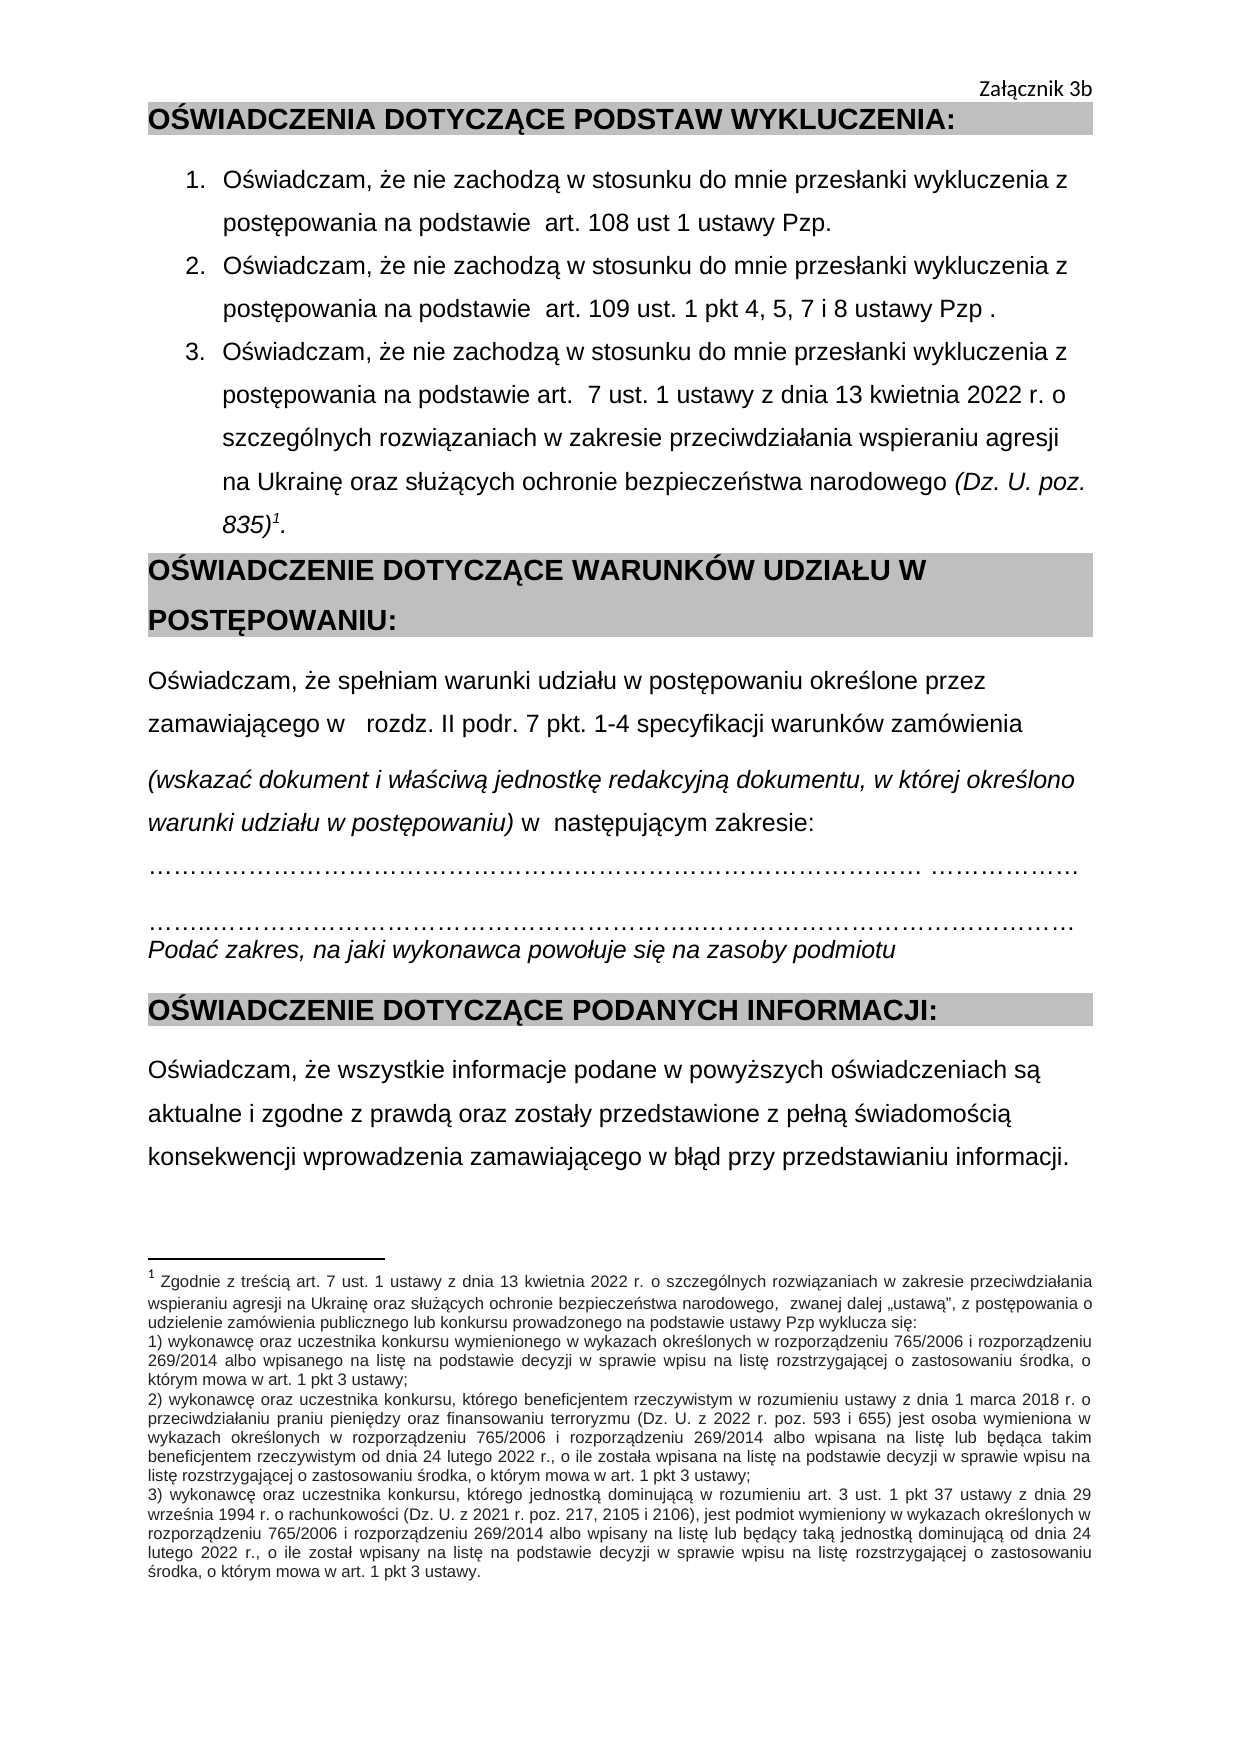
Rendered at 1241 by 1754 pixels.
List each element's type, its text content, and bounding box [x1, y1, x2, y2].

list Oświadczam, że nie zachodzą w stosunku do mnie przesłanki wykluczenia z postępowania na podstawie art. 108 ust 1 ustawy Pzp. [185, 164, 1093, 236]
text Oświadczam, że spełniam warunki udziału w postępowaniu określone przez zamawiającego w rozdz. II podr. 7 pkt. 1-4 specyfikacji warunków zamówienia [148, 666, 1093, 738]
list Oświadczam, że nie zachodzą w stosunku do mnie przesłanki wykluczenia z postępowania na podstawie art. 109 ust. 1 pkt 4, 5, 7 i 8 ustawy Pzp . [185, 251, 1093, 323]
text ……..…………………………………………………..……………………………………… [148, 906, 1093, 935]
list Oświadczam, że nie zachodzą w stosunku do mnie przesłanki wykluczenia z postępowania na podstawie art. 7 ust. 1 ustawy z dnia 13 kwietnia 2022 r. o szczególnych rozwiązaniach w zakresie przeciwdziałania wspieraniu agresji na Ukrainę oraz służących ochronie bezpieczeństwa narodowego (Dz. U. poz. 835). [185, 337, 1093, 538]
text OŚWIADCZENIE DOTYCZĄCE WARUNKÓW UDZIAŁU W POSTĘPOWANIU: [148, 553, 1093, 637]
text Podać zakres, na jaki wykonawca powołuje się na zasoby podmiotu [148, 935, 1093, 964]
text Oświadczam, że wszystkie informacje podane w powyższych oświadczeniach są aktualne i zgodne z prawdą oraz zostały przedstawione z pełną świadomością konsekwencji wprowadzenia zamawiającego w błąd przy przedstawianiu informacji. [148, 1056, 1093, 1171]
text OŚWIADCZENIE DOTYCZĄCE PODANYCH INFORMACJI: [148, 993, 1093, 1026]
text OŚWIADCZENIA DOTYCZĄCE PODSTAW WYKLUCZENIA: [148, 102, 1093, 135]
text (wskazać dokument i właściwą jednostkę redakcyjną dokumentu, w której określono warunki udziału w postępowaniu) w następującym zakresie: ………………………………………………………………………………… ……………… [148, 764, 1093, 879]
